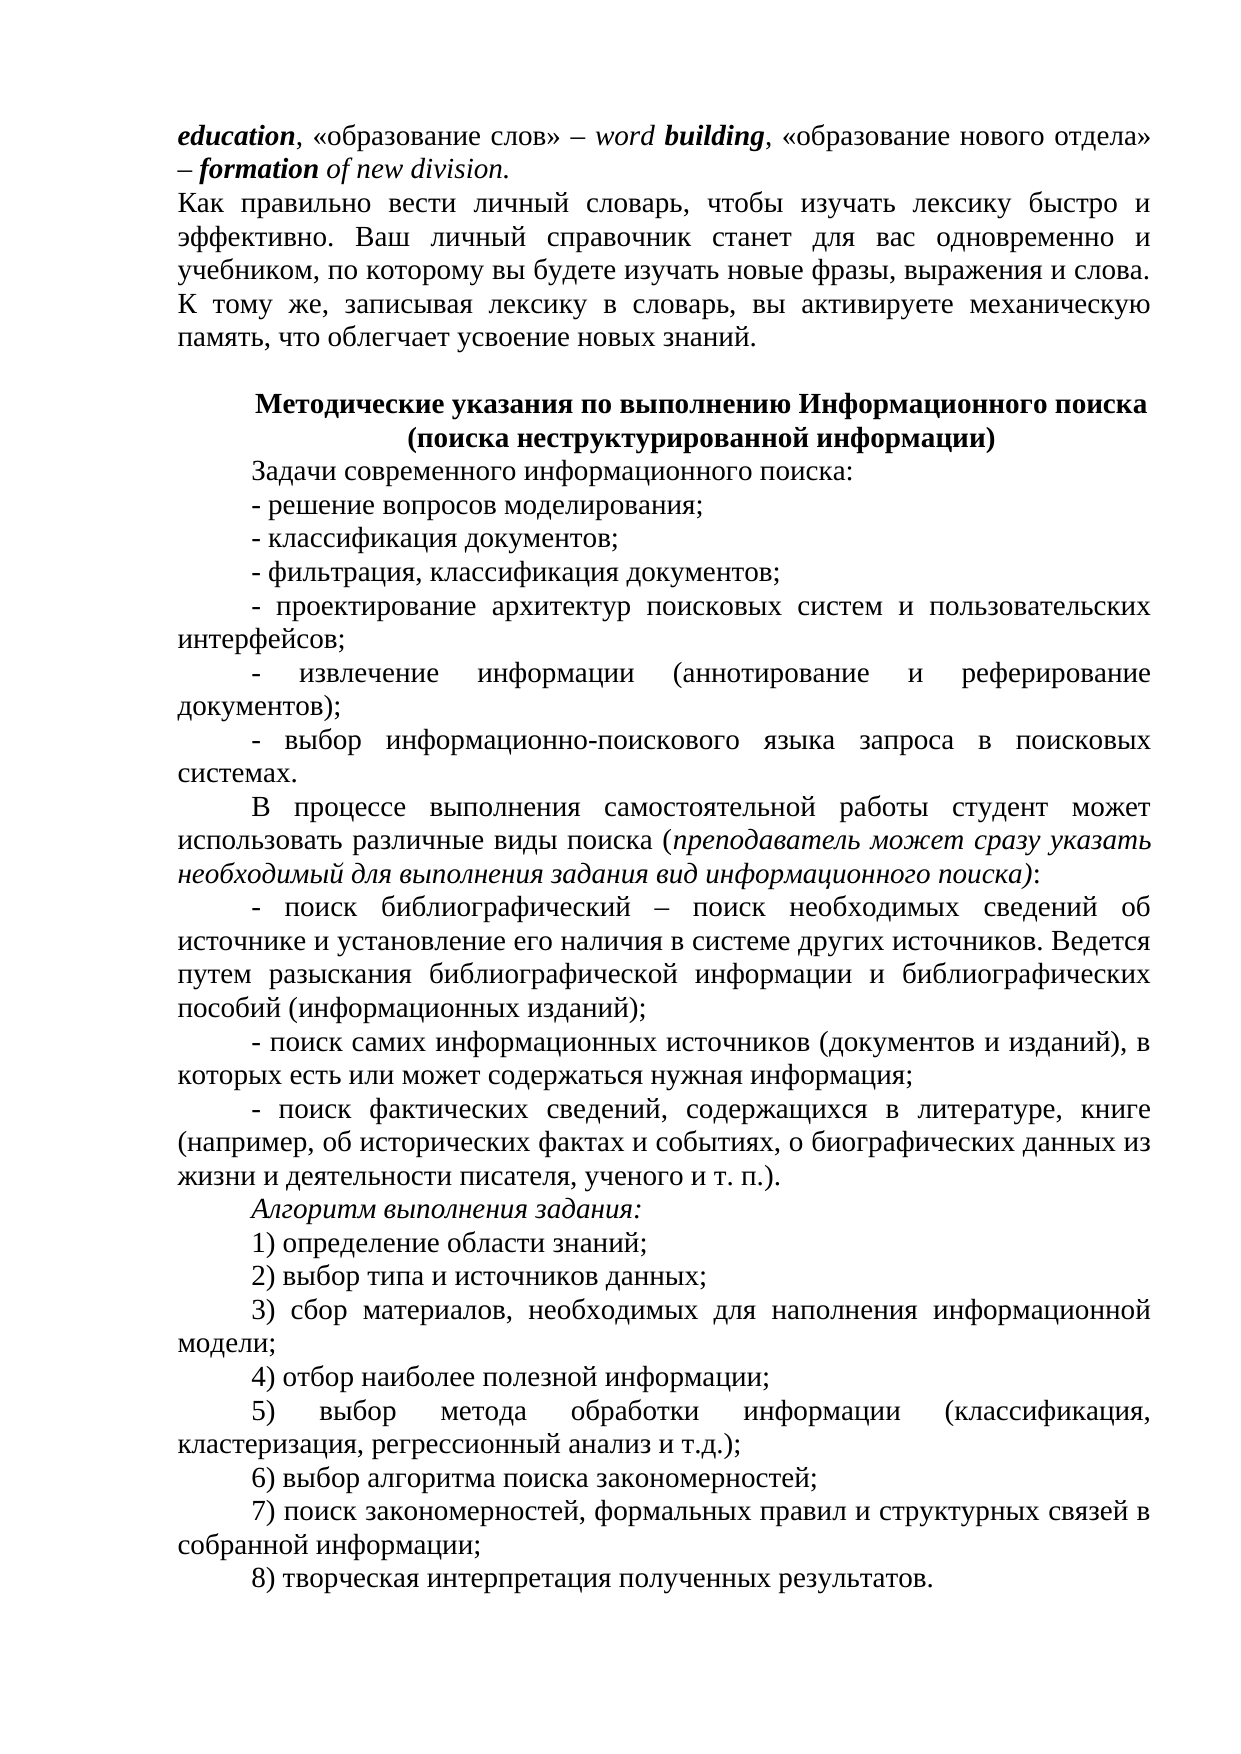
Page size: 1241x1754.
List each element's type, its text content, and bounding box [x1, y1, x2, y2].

text - поиск самих информационных источников (документов и изданий), в которых есть или может содержаться нужная информация; [177, 1024, 1152, 1091]
text 8) творческая интерпретация полученных результатов. [177, 1560, 1152, 1594]
text 2) выбор типа и источников данных; [177, 1258, 1152, 1292]
text - выбор информационно-поискового языка запроса в поисковых системах. [177, 722, 1152, 789]
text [177, 118, 1152, 185]
text Задачи современного информационного поиска: [177, 453, 1152, 487]
text - проектирование архитектур поисковых систем и пользовательских интерфейсов; [177, 588, 1152, 655]
text 6) выбор алгоритма поиска закономерностей; [177, 1460, 1152, 1493]
text Как правильно вести личный словарь, чтобы изучать лексику быстро и эффективно. Ваш личный справочник станет для вас одновременно и учебником, по которому вы будете изучать новые фразы, выражения и слова. К тому же, записывая лексику в словарь, вы активируете механическую память, что облегчает усвоение новых знаний. [177, 185, 1152, 353]
text 4) отбор наиболее полезной информации; [177, 1359, 1152, 1393]
text Алгоритм выполнения задания: [177, 1191, 1152, 1225]
text 1) определение области знаний; [177, 1225, 1152, 1258]
text - фильтрация, классификация документов; [177, 554, 1152, 588]
text Методические указания по выполнению Информационного поиска [177, 386, 1152, 420]
text 7) поиск закономерностей, формальных правил и структурных связей в собранной информации; [177, 1493, 1152, 1560]
text - поиск библиографический – поиск необходимых сведений об источнике и установление его наличия в системе других источников. Ведется путем разыскания библиографической информации и библиографических пособий (информационных изданий); [177, 889, 1152, 1024]
text - классификация документов; [177, 521, 1152, 554]
text 5) выбор метода обработки информации (классификация, кластеризация, регрессионный анализ и т.д.); [177, 1393, 1152, 1460]
text В процессе выполнения самостоятельной работы студент может использовать различные виды поиска (преподаватель может сразу указать необходимый для выполнения задания вид информационного поиска): [177, 789, 1152, 889]
text - поиск фактических сведений, содержащихся в литературе, книге (например, об исторических фактах и событиях, о биографических данных из жизни и деятельности писателя, ученого и т. п.). [177, 1091, 1152, 1191]
text (поиска неструктурированной информации) [177, 420, 1152, 453]
text 3) сбор материалов, необходимых для наполнения информационной модели; [177, 1292, 1152, 1359]
text - извлечение информации (аннотирование и реферирование документов); [177, 655, 1152, 722]
text - решение вопросов моделирования; [177, 487, 1152, 521]
